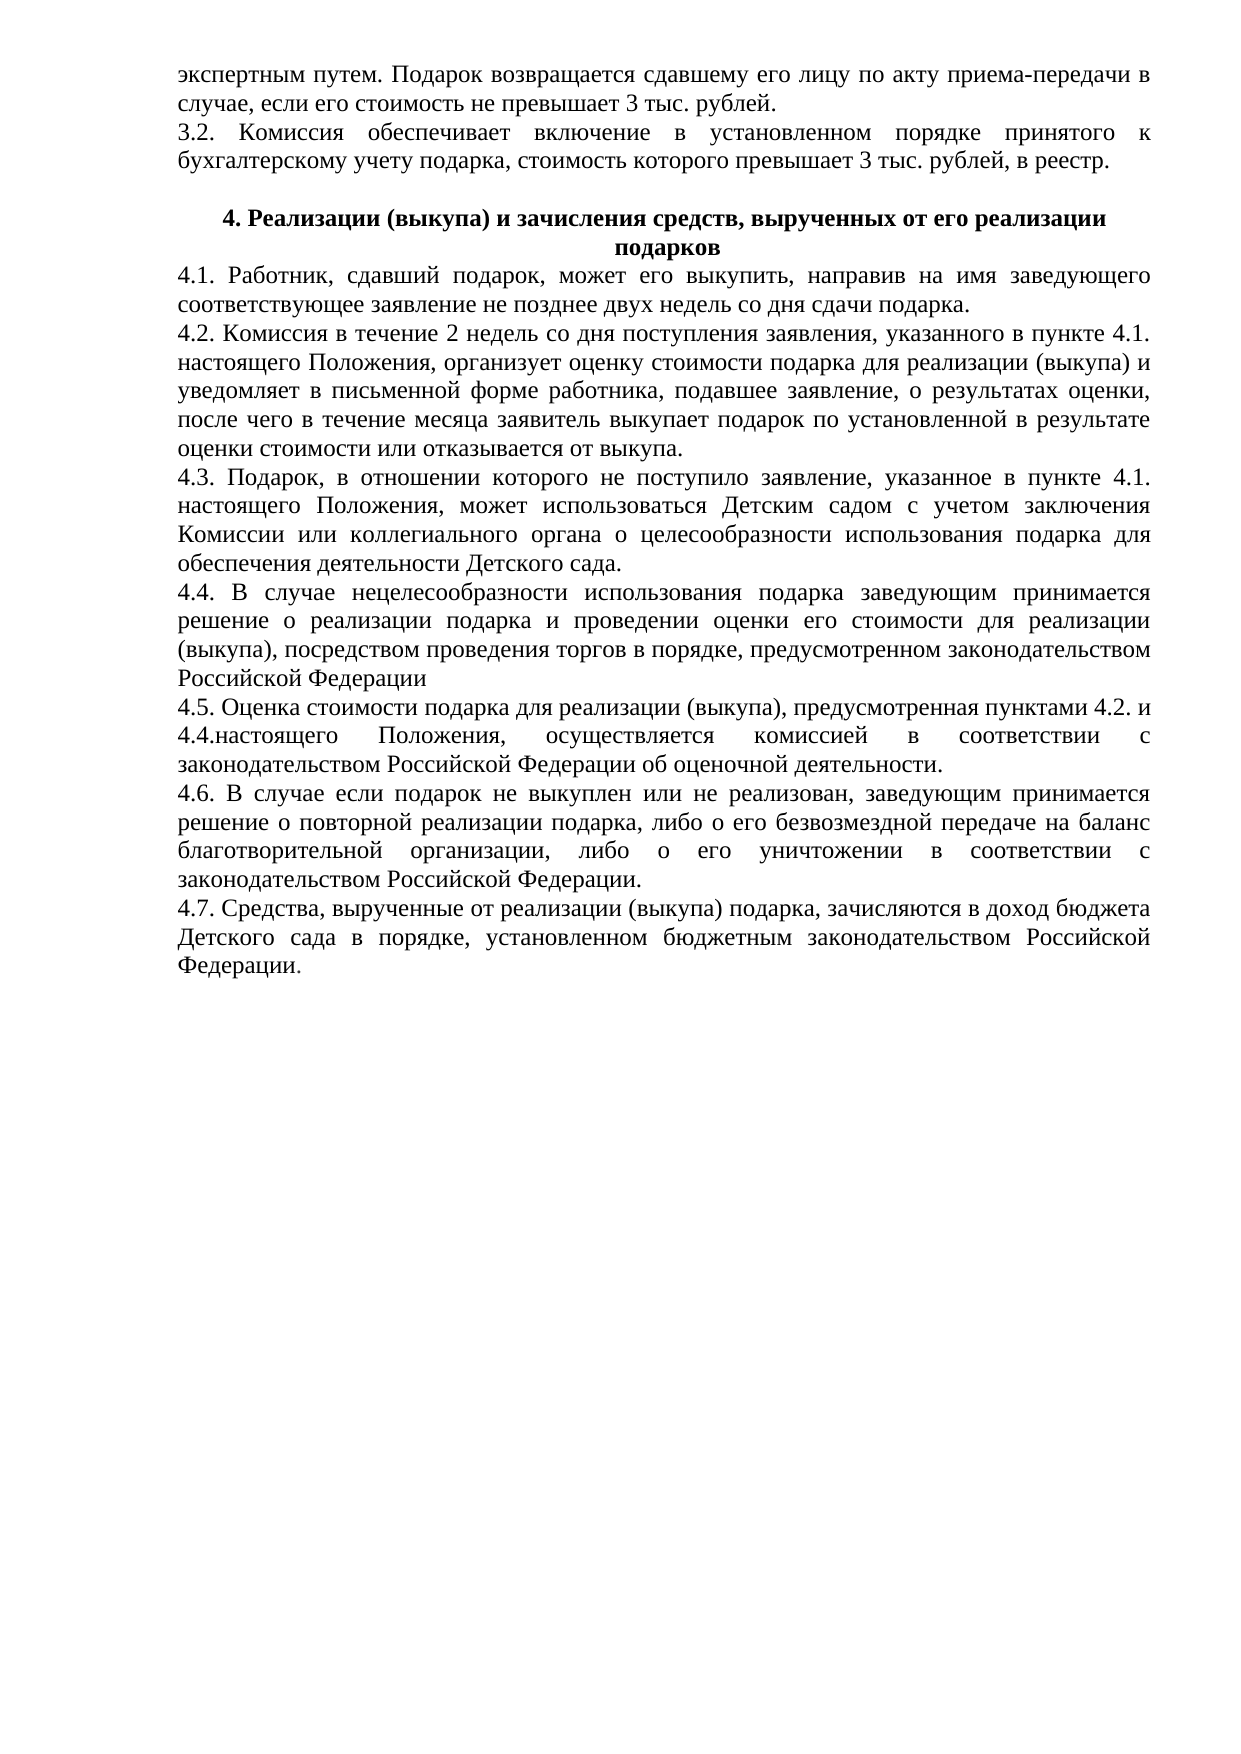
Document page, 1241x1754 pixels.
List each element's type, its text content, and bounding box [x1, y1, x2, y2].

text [177, 59, 1152, 117]
text 3.2. Комиссия обеспечивает включение в установленном порядке принятого к бухгалтерскому учету подарка, стоимость которого превышает 3 тыс. рублей, в реестр. [177, 117, 1152, 174]
text 4.2. Комиссия в течение 2 недель со дня поступления заявления, указанного в пункте 4.1. настоящего Положения, организует оценку стоимости подарка для реализации (выкупа) и уведомляет в письменной форме работника, подавшее заявление, о результатах оценки, после чего в течение месяца заявитель выкупает подарок по установленной в результате оценки стоимости или отказывается от выкупа. [177, 318, 1152, 462]
text 4.6. В случае если подарок не выкуплен или не реализован, заведующим принимается решение о повторной реализации подарка, либо о его безвозмездной передаче на баланс благотворительной организации, либо о его уничтожении в соответствии с законодательством Российской Федерации. [177, 778, 1152, 893]
text подарков [177, 232, 1152, 260]
text 4.3. Подарок, в отношении которого не поступило заявление, указанное в пункте 4.1. настоящего Положения, может использоваться Детским садом с учетом заключения Комиссии или коллегиального органа о целесообразности использования подарка для обеспечения деятельности Детского сада. [177, 462, 1152, 577]
text 4.7. Средства, вырученные от реализации (выкупа) подарка, зачисляются в доход бюджета Детского сада в порядке, установленном бюджетным законодательством Российской Федерации. [177, 893, 1152, 979]
text 4.5. Оценка стоимости подарка для реализации (выкупа), предусмотренная пунктами 4.2. и 4.4.настоящего Положения, осуществляется комиссией в соответствии с законодательством Российской Федерации об оценочной деятельности. [177, 692, 1152, 778]
text 4.1. Работник, сдавший подарок, может его выкупить, направив на имя заведующего соответствующее заявление не позднее двух недель со дня сдачи подарка. [177, 260, 1152, 318]
text 4.4. В случае нецелесообразности использования подарка заведующим принимается решение о реализации подарка и проведении оценки его стоимости для реализации (выкупа), посредством проведения торгов в порядке, предусмотренном законодательством Российской Федерации [177, 577, 1152, 692]
text 4. Реализации (выкупа) и зачисления средств, вырученных от его реализации [177, 203, 1152, 232]
